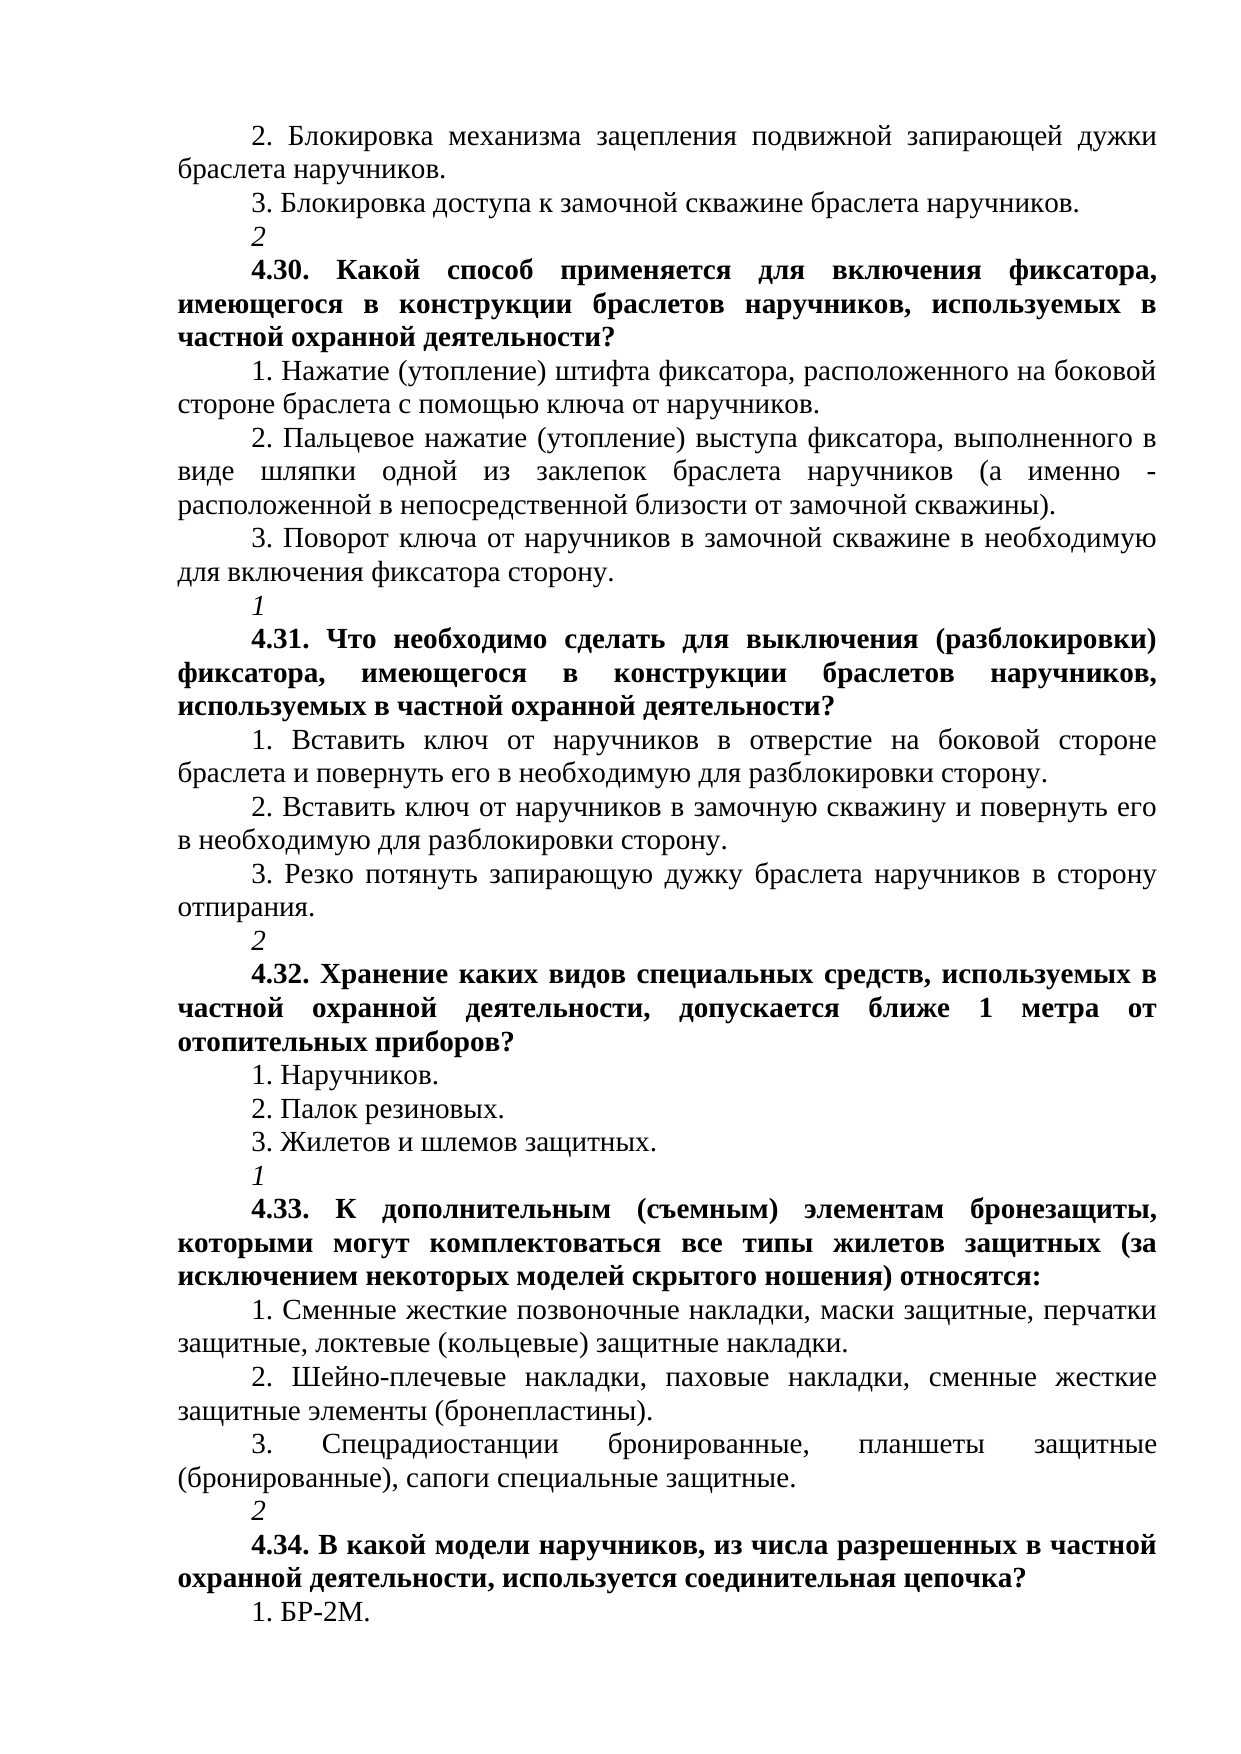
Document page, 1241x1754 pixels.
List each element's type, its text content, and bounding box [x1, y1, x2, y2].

text 1. Вставить ключ от наручников в отверстие на боковой стороне браслета и повернуть его в необходимую для разблокировки сторону. [177, 722, 1158, 789]
text 3. Резко потянуть запирающую дужку браслета наручников в сторону отпирания. [177, 856, 1158, 923]
text 4.32. Хранение каких видов специальных средств, используемых в частной охранной деятельности, допускается ближе 1 метра от отопительных приборов? [177, 957, 1158, 1057]
text 2. Вставить ключ от наручников в замочную скважину и повернуть его в необходимую для разблокировки сторону. [177, 789, 1158, 856]
text 1 [177, 588, 1158, 621]
text 2. Палок резиновых. [177, 1091, 1158, 1124]
text 2 [177, 923, 1158, 957]
text 3. Поворот ключа от наручников в замочной скважине в необходимую для включения фиксатора сторону. [177, 521, 1158, 588]
text 1 [177, 1158, 1158, 1191]
text 4.31. Что необходимо сделать для выключения (разблокировки) фиксатора, имеющегося в конструкции браслетов наручников, используемых в частной охранной деятельности? [177, 621, 1158, 722]
text 3. Спецрадиостанции бронированные, планшеты защитные (бронированные), сапоги специальные защитные. [177, 1426, 1158, 1493]
text 2. Блокировка механизма зацепления подвижной запирающей дужки браслета наручников. [177, 118, 1158, 185]
text 1. Нажатие (утопление) штифта фиксатора, расположенного на боковой стороне браслета с помощью ключа от наручников. [177, 353, 1158, 420]
text 2 [177, 1493, 1158, 1527]
text 2. Шейно-плечевые накладки, паховые накладки, сменные жесткие защитные элементы (бронепластины). [177, 1359, 1158, 1426]
text 2 [177, 219, 1158, 252]
text 1. Сменные жесткие позвоночные накладки, маски защитные, перчатки защитные, локтевые (кольцевые) защитные накладки. [177, 1292, 1158, 1359]
text 4.33. К дополнительным (съемным) элементам бронезащиты, которыми могут комплектоваться все типы жилетов защитных (за исключением некоторых моделей скрытого ношения) относятся: [177, 1191, 1158, 1292]
text 1. БР-2М. [177, 1594, 1158, 1627]
text 2. Пальцевое нажатие (утопление) выступа фиксатора, выполненного в виде шляпки одной из заклепок браслета наручников (а именно - расположенной в непосредственной близости от замочной скважины). [177, 420, 1158, 521]
text 4.30. Какой способ применяется для включения фиксатора, имеющегося в конструкции браслетов наручников, используемых в частной охранной деятельности? [177, 252, 1158, 353]
text 3. Блокировка доступа к замочной скважине браслета наручников. [177, 185, 1158, 219]
text 1. Наручников. [177, 1057, 1158, 1091]
text 4.34. В какой модели наручников, из числа разрешенных в частной охранной деятельности, используется соединительная цепочка? [177, 1527, 1158, 1594]
text 3. Жилетов и шлемов защитных. [177, 1124, 1158, 1158]
